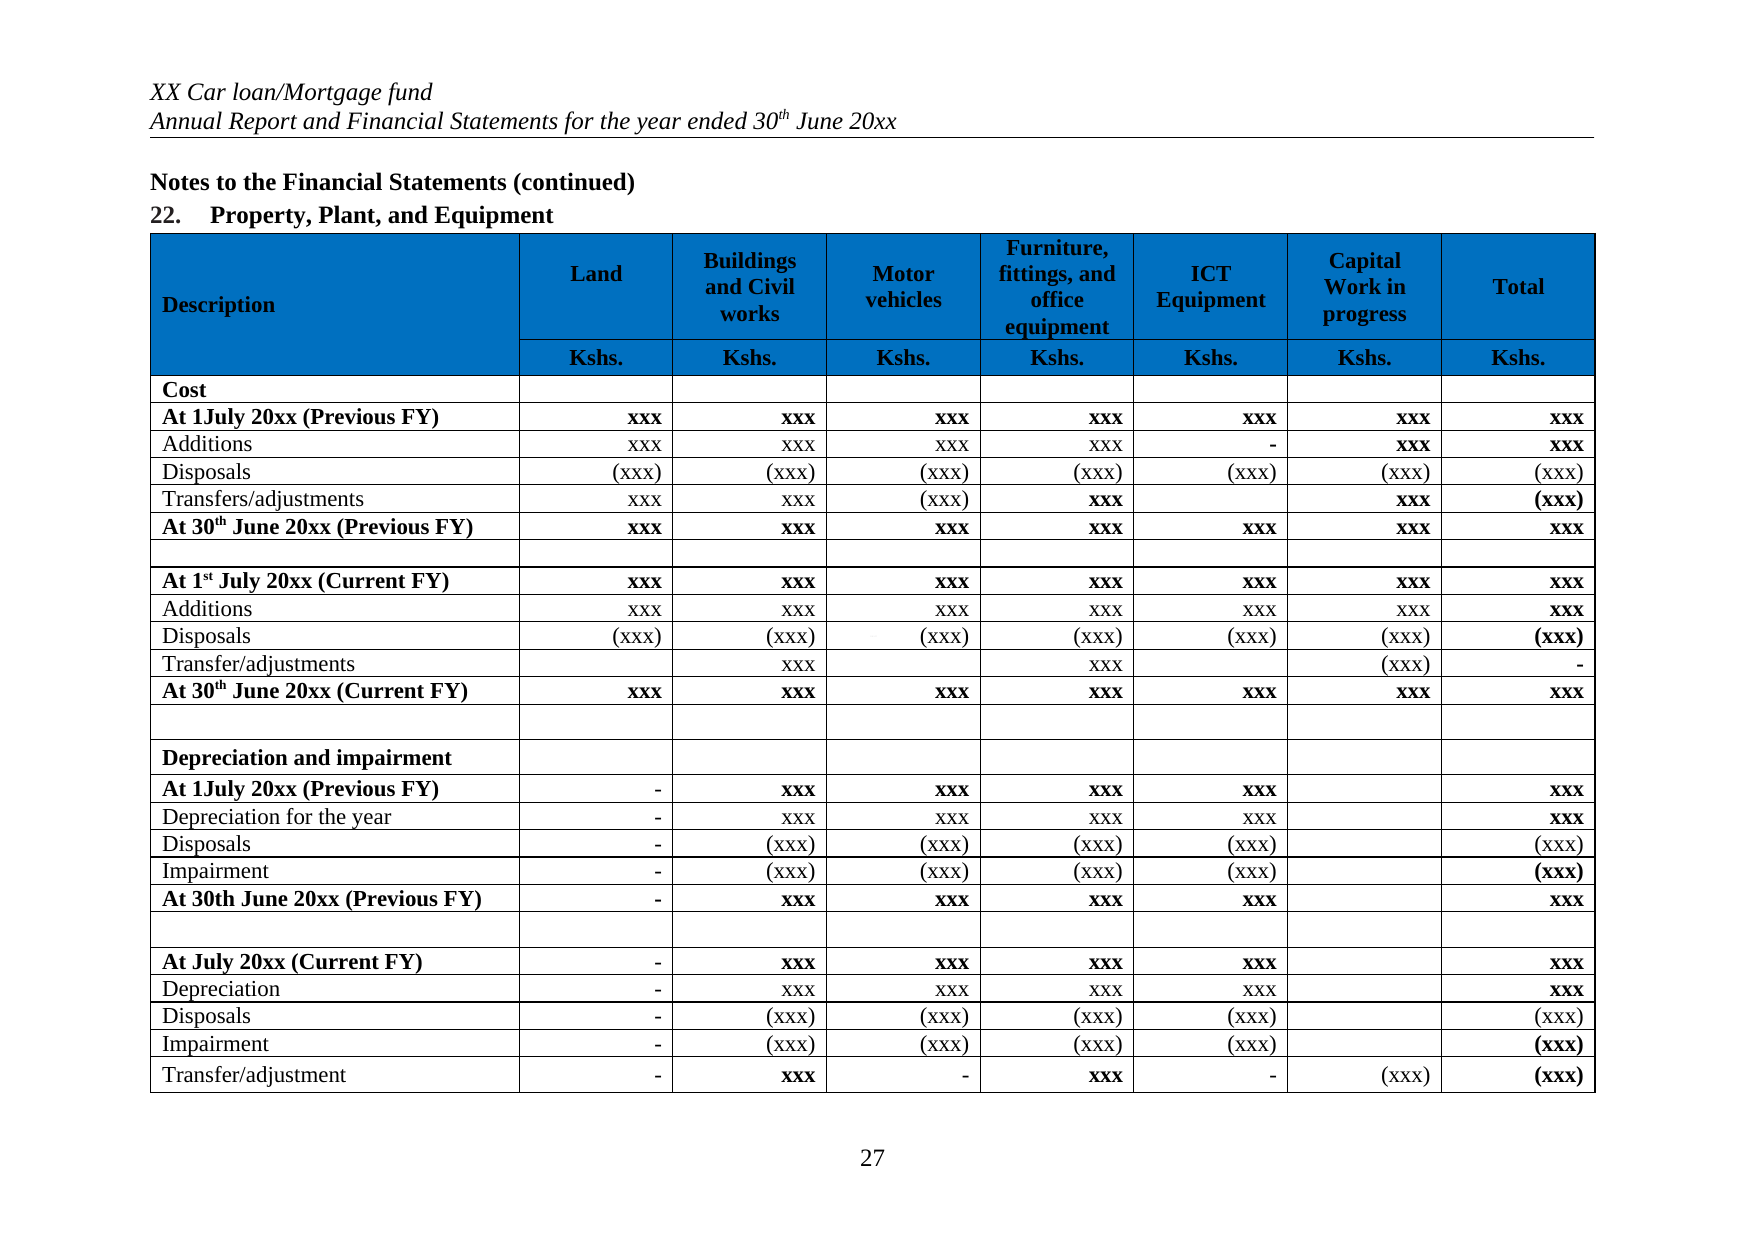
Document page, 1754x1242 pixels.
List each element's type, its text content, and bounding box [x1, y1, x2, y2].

table_cell [151, 705, 519, 739]
table_cell xxx [520, 403, 672, 429]
table_cell - [1134, 1057, 1287, 1092]
table_cell (xxx) [981, 1030, 1133, 1056]
table_cell - [520, 830, 672, 856]
table_cell Kshs. [673, 340, 826, 375]
table_cell xxx [1442, 568, 1594, 594]
table_cell xxx [1134, 775, 1287, 802]
table_cell (xxx) [1442, 622, 1594, 649]
table_cell xxx [673, 975, 826, 1001]
table_cell [1442, 740, 1594, 774]
table_cell xxx [1288, 513, 1441, 539]
table_cell (xxx) [827, 485, 980, 512]
table_cell - [520, 775, 672, 802]
table_cell Kshs. [981, 340, 1133, 375]
table_cell (xxx) [827, 622, 980, 649]
table_cell xxx [981, 975, 1133, 1001]
table_cell (xxx) [1442, 458, 1594, 484]
table_cell (xxx) [827, 830, 980, 856]
table_cell xxx [1442, 948, 1594, 974]
table_cell xxx [981, 803, 1133, 829]
table_cell xxx [520, 568, 672, 594]
table_cell At 30th June 20xx (Previous FY) [151, 513, 519, 539]
table_cell Impairment [151, 858, 519, 884]
table_cell [827, 705, 980, 739]
table_cell xxx [520, 513, 672, 539]
table_cell xxx [673, 650, 826, 676]
table_cell xxx [1442, 803, 1594, 829]
table_cell xxx [1134, 568, 1287, 594]
table_cell Depreciation [151, 975, 519, 1001]
table_cell - [520, 1057, 672, 1092]
table_cell [1288, 540, 1441, 566]
table_cell [151, 912, 519, 947]
table_cell xxx [1134, 403, 1287, 429]
table_cell (xxx) [1442, 858, 1594, 884]
table_cell Additions [151, 595, 519, 621]
table_cell (xxx) [673, 458, 826, 484]
table_cell (xxx) [1288, 622, 1441, 649]
table_cell Transfer/adjustment [151, 1057, 519, 1092]
table_cell [520, 705, 672, 739]
table_cell xxx [981, 1057, 1133, 1092]
table_cell [1288, 912, 1441, 947]
table_cell xxx [827, 948, 980, 974]
table_cell (xxx) [1442, 1057, 1594, 1092]
table_cell xxx [673, 485, 826, 512]
table_cell xxx [673, 431, 826, 457]
table_cell xxx [1288, 431, 1441, 457]
table_cell (xxx) [1134, 622, 1287, 649]
table_cell xxx [981, 513, 1133, 539]
table_cell xxx [827, 775, 980, 802]
table_cell [520, 740, 672, 774]
table_cell xxx [827, 513, 980, 539]
table_cell xxx [1442, 513, 1594, 539]
table_cell xxx [673, 1057, 826, 1092]
table_cell [827, 650, 980, 676]
table_cell (xxx) [981, 1003, 1133, 1029]
table_cell xxx [673, 948, 826, 974]
table_cell [1134, 912, 1287, 947]
table_cell - [520, 803, 672, 829]
table_cell xxx [981, 568, 1133, 594]
table_cell xxx [1134, 803, 1287, 829]
table_cell At 30th June 20xx (Previous FY) [151, 885, 519, 911]
table_cell xxx [673, 885, 826, 911]
table_cell [1288, 1003, 1441, 1029]
table_cell xxx [1288, 403, 1441, 429]
table_cell [827, 740, 980, 774]
table_cell xxx [673, 803, 826, 829]
table_cell [1442, 540, 1594, 566]
table_header Buildings and Civil works [673, 234, 826, 339]
table_cell Disposals [151, 830, 519, 856]
table_cell xxx [827, 677, 980, 703]
table_cell Disposals [151, 622, 519, 649]
table_cell Disposals [151, 1003, 519, 1029]
table_cell At July 20xx (Current FY) [151, 948, 519, 974]
table_cell [1288, 775, 1441, 802]
table_cell xxx [981, 595, 1133, 621]
table_cell xxx [981, 775, 1133, 802]
table_cell xxx [827, 595, 980, 621]
table_cell (xxx) [827, 1003, 980, 1029]
table_cell xxx [1288, 485, 1441, 512]
table_cell [1442, 912, 1594, 947]
table_cell - [827, 1057, 980, 1092]
table_header Description [151, 234, 519, 375]
table_cell (xxx) [520, 458, 672, 484]
table_cell (xxx) [827, 458, 980, 484]
table_header Motor vehicles [827, 234, 980, 339]
table_cell [1288, 948, 1441, 974]
table_cell (xxx) [673, 1030, 826, 1056]
table_cell Depreciation for the year [151, 803, 519, 829]
table_cell xxx [673, 775, 826, 802]
table_cell xxx [1134, 513, 1287, 539]
table_cell (xxx) [673, 830, 826, 856]
table_cell [1134, 650, 1287, 676]
table_cell xxx [520, 431, 672, 457]
table_cell [1134, 376, 1287, 402]
table_cell (xxx) [1442, 830, 1594, 856]
table_cell xxx [520, 595, 672, 621]
table_cell xxx [827, 975, 980, 1001]
table_cell xxx [981, 431, 1133, 457]
table_cell (xxx) [1442, 1030, 1594, 1056]
table_cell xxx [673, 677, 826, 703]
table_cell xxx [981, 885, 1133, 911]
table_cell [1288, 858, 1441, 884]
table_cell xxx [1442, 677, 1594, 703]
table_cell [1288, 830, 1441, 856]
table_cell xxx [520, 677, 672, 703]
table_cell (xxx) [673, 858, 826, 884]
table_cell xxx [827, 403, 980, 429]
table_cell - [520, 948, 672, 974]
table_cell Kshs. [827, 340, 980, 375]
table_cell xxx [673, 568, 826, 594]
table_cell xxx [827, 431, 980, 457]
table_cell [981, 540, 1133, 566]
table_cell xxx [1442, 403, 1594, 429]
table_cell [981, 376, 1133, 402]
table_cell xxx [981, 485, 1133, 512]
table_cell xxx [520, 485, 672, 512]
table_cell [520, 540, 672, 566]
text Notes to the Financial Statements (continued) [150, 167, 1597, 196]
table_cell [673, 376, 826, 402]
table_cell [827, 540, 980, 566]
table_cell Additions [151, 431, 519, 457]
table_cell [827, 376, 980, 402]
table_cell - [1442, 650, 1594, 676]
table_cell xxx [1288, 568, 1441, 594]
table_cell (xxx) [981, 458, 1133, 484]
table_cell [673, 540, 826, 566]
table_cell Transfer/adjustments [151, 650, 519, 676]
table_cell Impairment [151, 1030, 519, 1056]
table_cell - [520, 1030, 672, 1056]
table_cell At 1st July 20xx (Current FY) [151, 568, 519, 594]
table_cell xxx [1134, 885, 1287, 911]
table_cell Kshs. [1442, 340, 1594, 375]
table_cell [1134, 740, 1287, 774]
table_header Total [1442, 234, 1594, 339]
table_cell [981, 705, 1133, 739]
table_cell xxx [1134, 677, 1287, 703]
table_cell (xxx) [673, 1003, 826, 1029]
table_cell xxx [1134, 948, 1287, 974]
table_cell (xxx) [1134, 458, 1287, 484]
table_cell xxx [981, 403, 1133, 429]
table_header Land [520, 234, 672, 339]
table_cell Kshs. [520, 340, 672, 375]
table_cell [1134, 540, 1287, 566]
table_cell (xxx) [520, 622, 672, 649]
table_cell (xxx) [1288, 458, 1441, 484]
table_cell (xxx) [1288, 1057, 1441, 1092]
table_cell (xxx) [1288, 650, 1441, 676]
table_cell Disposals [151, 458, 519, 484]
table_cell (xxx) [1134, 1030, 1287, 1056]
table_cell xxx [673, 513, 826, 539]
table_header ICT Equipment [1134, 234, 1287, 339]
table_cell xxx [673, 595, 826, 621]
table_cell [981, 912, 1133, 947]
table_cell (xxx) [827, 1030, 980, 1056]
table_cell [520, 376, 672, 402]
table_cell [827, 912, 980, 947]
table_cell [1288, 885, 1441, 911]
table_cell [1288, 803, 1441, 829]
table_cell xxx [1442, 975, 1594, 1001]
table_cell [1442, 376, 1594, 402]
table_cell xxx [1442, 885, 1594, 911]
table_cell - [520, 975, 672, 1001]
table_cell - [1134, 431, 1287, 457]
table_cell xxx [1442, 775, 1594, 802]
table_cell xxx [981, 948, 1133, 974]
table_cell - [520, 885, 672, 911]
table_cell xxx [1134, 975, 1287, 1001]
table_cell [1134, 485, 1287, 512]
table_cell xxx [1442, 431, 1594, 457]
table_cell [673, 705, 826, 739]
table_cell (xxx) [981, 830, 1133, 856]
table_cell [1288, 1030, 1441, 1056]
table_cell (xxx) [981, 622, 1133, 649]
table_cell Depreciation and impairment [151, 740, 519, 774]
table_cell - [520, 1003, 672, 1029]
table_cell At 30th June 20xx (Current FY) [151, 677, 519, 703]
table_cell xxx [1288, 595, 1441, 621]
table_cell [981, 740, 1133, 774]
list Property, Plant, and Equipment [150, 200, 1597, 228]
table_cell [1288, 975, 1441, 1001]
table_cell Cost [151, 376, 519, 402]
table_cell xxx [981, 677, 1133, 703]
table_cell (xxx) [1134, 830, 1287, 856]
table_cell [520, 650, 672, 676]
table_cell - [520, 858, 672, 884]
table_header Capital Work in progress [1288, 234, 1441, 339]
table_cell (xxx) [981, 858, 1133, 884]
table_cell xxx [1288, 677, 1441, 703]
table_cell xxx [827, 803, 980, 829]
table_cell [1288, 705, 1441, 739]
table_cell xxx [1442, 595, 1594, 621]
table_cell [151, 540, 519, 566]
table_cell At 1July 20xx (Previous FY) [151, 775, 519, 802]
table_cell [520, 912, 672, 947]
table_cell [673, 912, 826, 947]
table_cell Transfers/adjustments [151, 485, 519, 512]
table_cell xxx [673, 403, 826, 429]
table_cell [673, 740, 826, 774]
table_cell [1134, 705, 1287, 739]
table_cell xxx [827, 885, 980, 911]
table_cell (xxx) [827, 858, 980, 884]
table_cell (xxx) [673, 622, 826, 649]
table_cell (xxx) [1442, 485, 1594, 512]
table_cell At 1July 20xx (Previous FY) [151, 403, 519, 429]
table_cell Kshs. [1288, 340, 1441, 375]
table_cell (xxx) [1134, 858, 1287, 884]
table_cell Kshs. [1134, 340, 1287, 375]
table_cell (xxx) [1134, 1003, 1287, 1029]
table_cell xxx [827, 568, 980, 594]
table_cell [1442, 705, 1594, 739]
table_cell [1288, 740, 1441, 774]
table_cell xxx [1134, 595, 1287, 621]
table_cell xxx [981, 650, 1133, 676]
table_cell (xxx) [1442, 1003, 1594, 1029]
table_header Furniture, fittings, and office equipment [981, 234, 1133, 339]
table_cell [1288, 376, 1441, 402]
